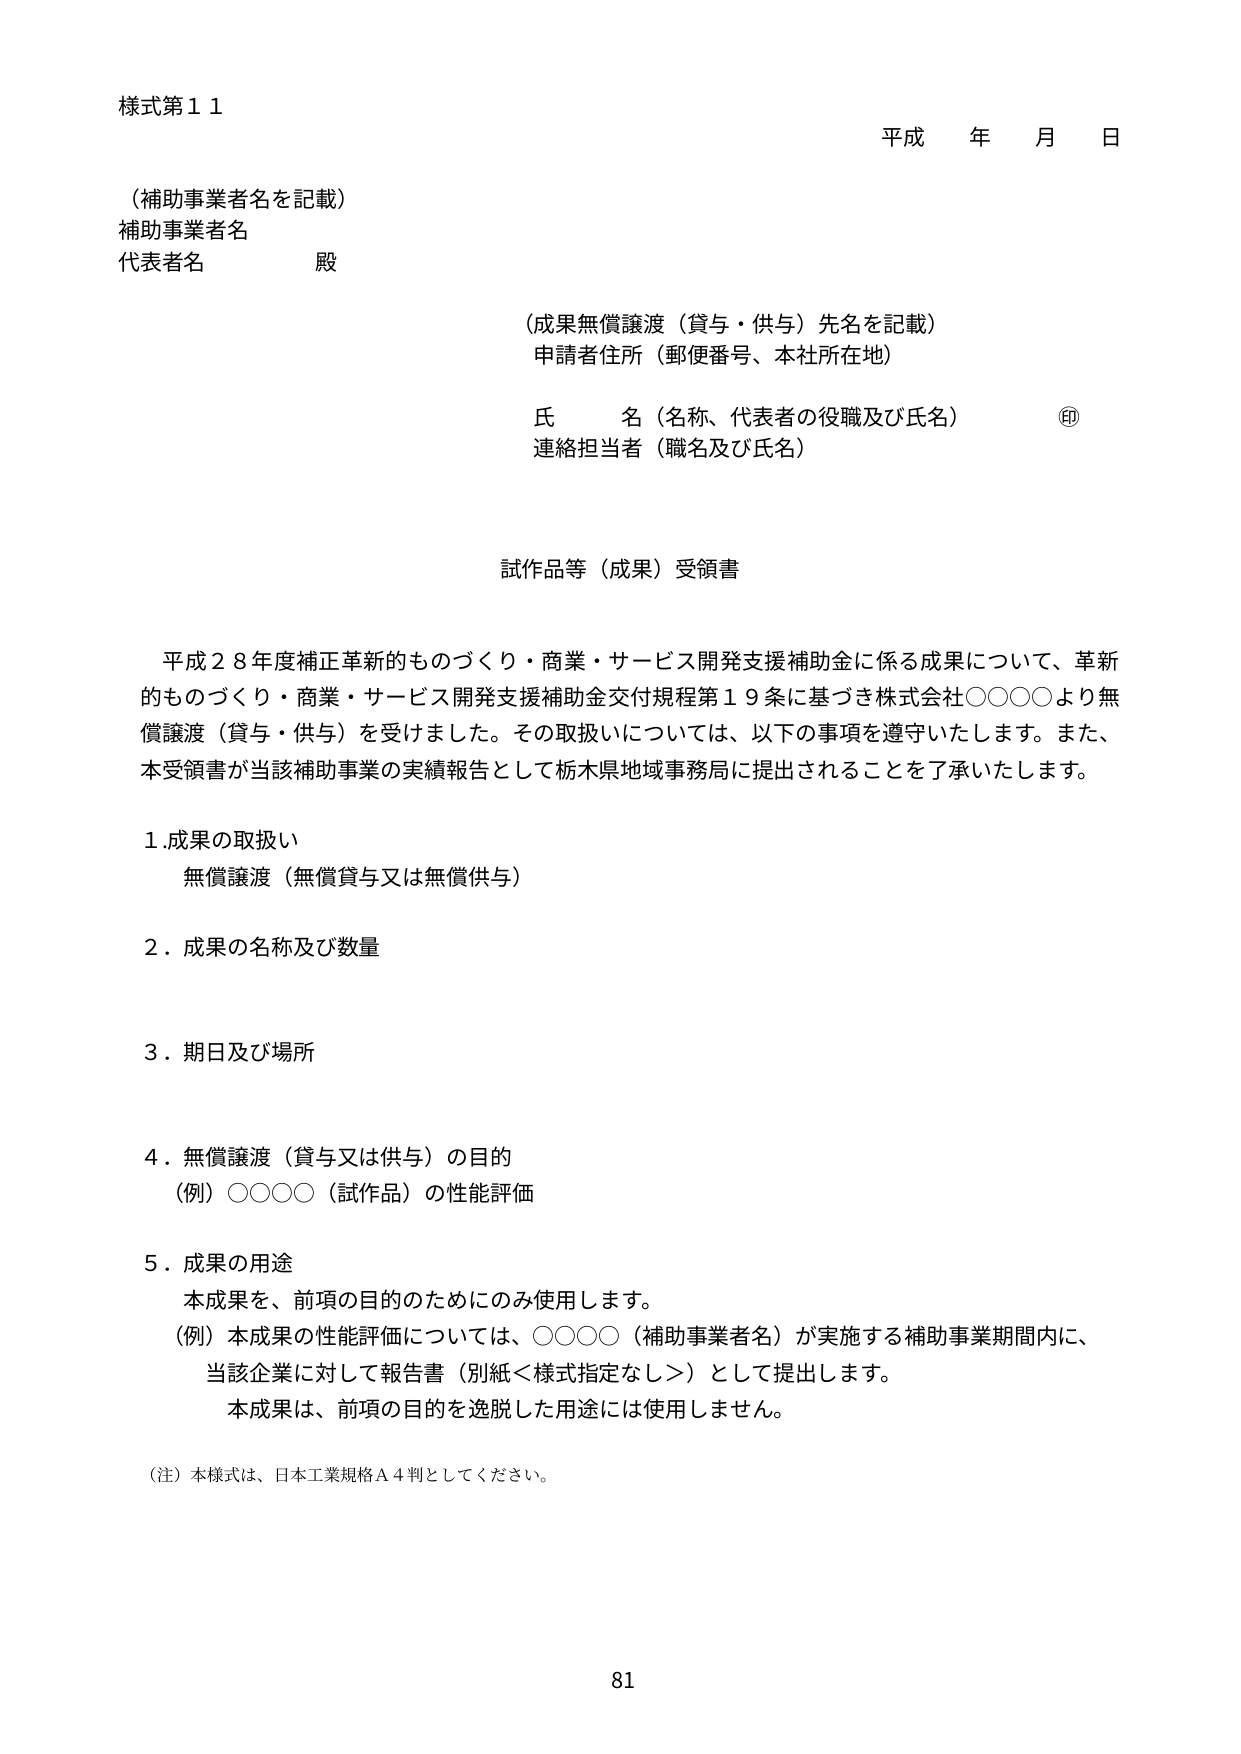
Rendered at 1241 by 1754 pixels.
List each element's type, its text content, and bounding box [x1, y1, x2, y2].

text 試作品等（成果）受領書 [118, 552, 1122, 584]
text １.成果の取扱い [118, 823, 1122, 855]
text 様式第１１ [118, 89, 1122, 120]
text 代表者名 殿 [118, 245, 1122, 277]
text 申請者住所（郵便番号、本社所在地） [118, 338, 1122, 370]
text ２．成果の名称及び数量 [118, 930, 1122, 962]
text （成果無償譲渡（貸与・供与）先名を記載） [118, 307, 1122, 338]
text 氏 名（名称、代表者の役職及び氏名） ㊞ [118, 400, 1122, 431]
text 平成２８年度補正革新的ものづくり・商業・サービス開発支援補助金に係る成果について、革新的ものづくり・商業・サービス開発支援補助金交付規程第１９条に基づき株式会社○○○○より無償譲渡（貸与・供与）を受けました。その取扱いについては、以下の事項を遵守いたします。また、本受領書が当該補助事業の実績報告として栃木県地域事務局に提出されることを了承いたします。 [118, 644, 1122, 784]
text 平成 年 月 日 [118, 120, 1122, 152]
text ３．期日及び場所 [118, 1035, 1122, 1067]
text （例）本成果の性能評価については、○○○○（補助事業者名）が実施する補助事業期間内に、当該企業に対して報告書（別紙＜様式指定なし＞）として提出します。 [118, 1319, 1122, 1387]
text 本成果を、前項の目的のためにのみ使用します。 [118, 1283, 1122, 1314]
text 無償譲渡（無償貸与又は無償供与） [118, 860, 1122, 891]
text （例）○○○○（試作品）の性能評価 [118, 1176, 1122, 1208]
text 連絡担当者（職名及び氏名） [118, 431, 1122, 463]
text 補助事業者名 [118, 213, 1122, 245]
text ４．無償譲渡（貸与又は供与）の目的 [118, 1139, 1122, 1171]
text 本成果は、前項の目的を逸脱した用途には使用しません。 [118, 1392, 1122, 1423]
text ５．成果の用途 [118, 1246, 1122, 1278]
text （注）本様式は、日本工業規格Ａ４判としてください。 [118, 1462, 1122, 1486]
text （補助事業者名を記載） [118, 182, 1122, 213]
